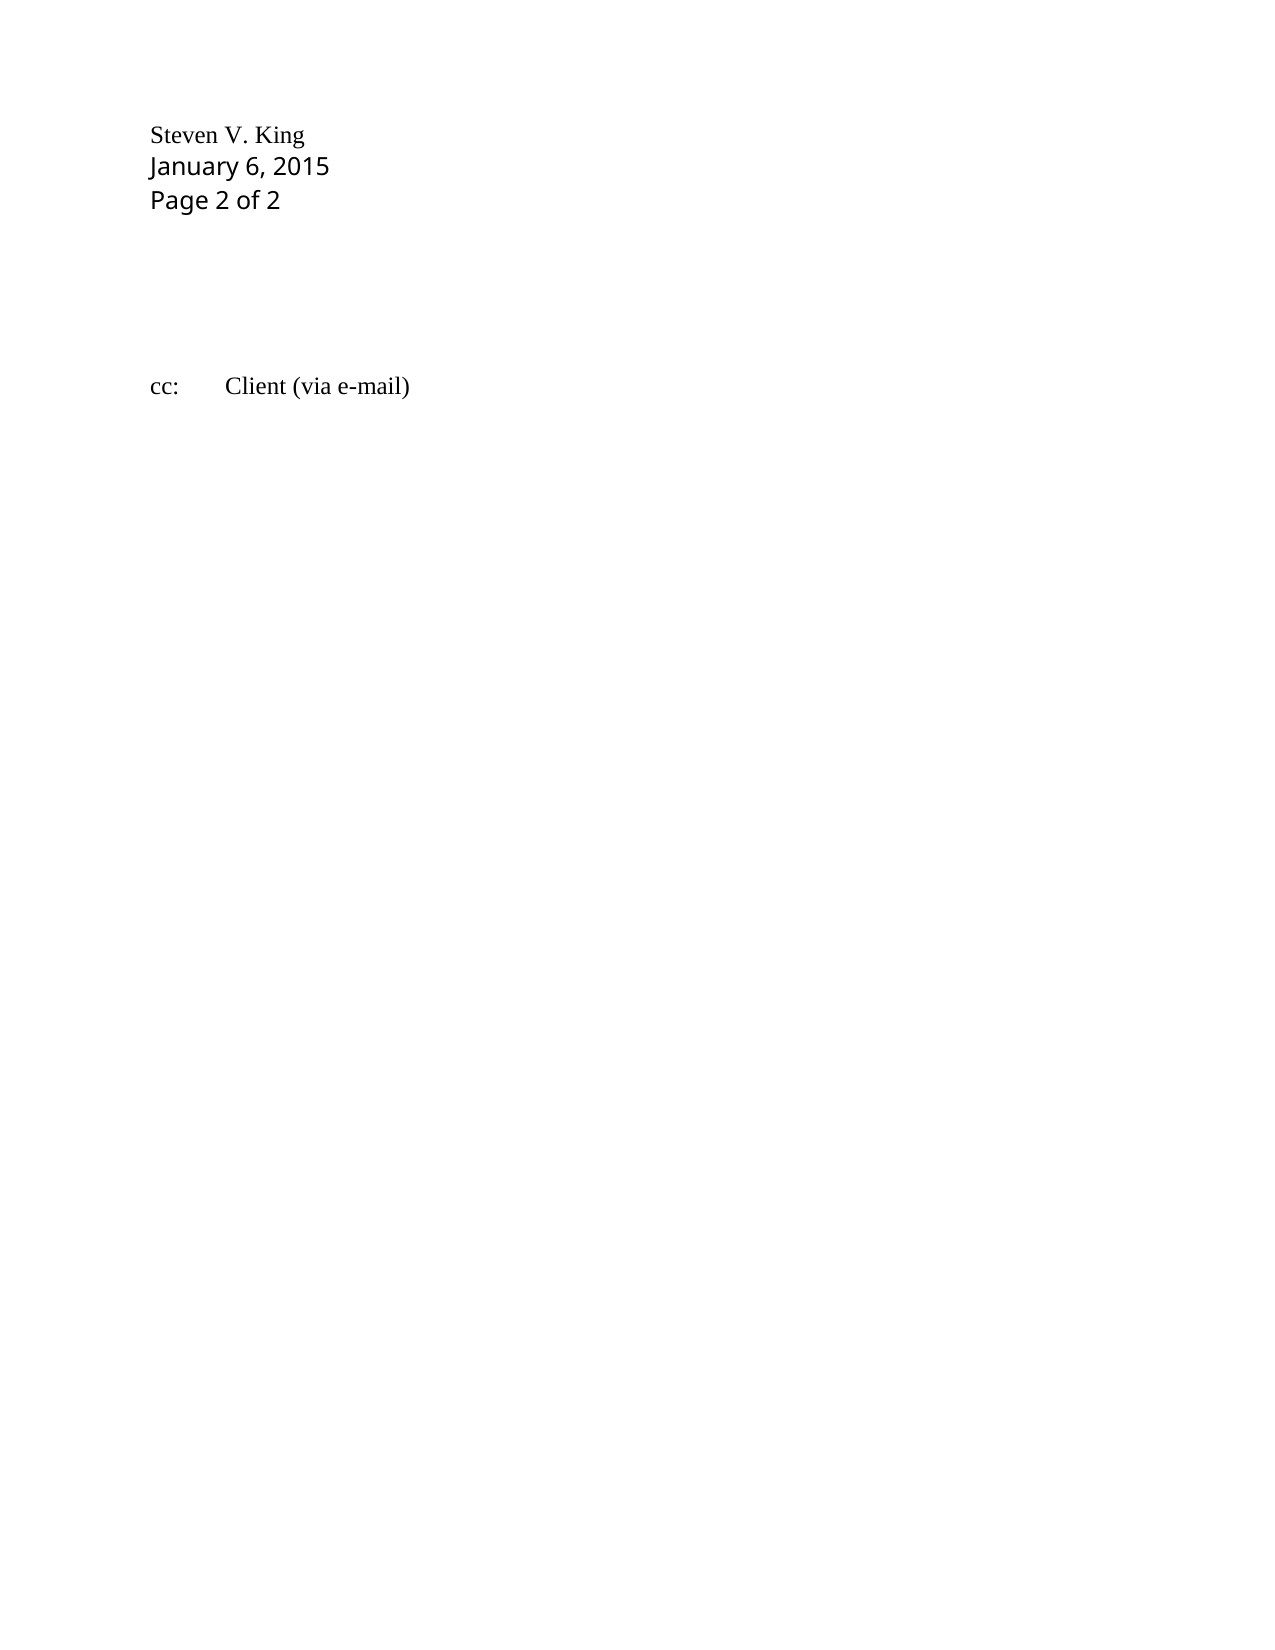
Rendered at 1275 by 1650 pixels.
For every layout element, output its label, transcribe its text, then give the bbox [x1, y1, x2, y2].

text cc: Client (via e-mail) [150, 371, 1125, 400]
